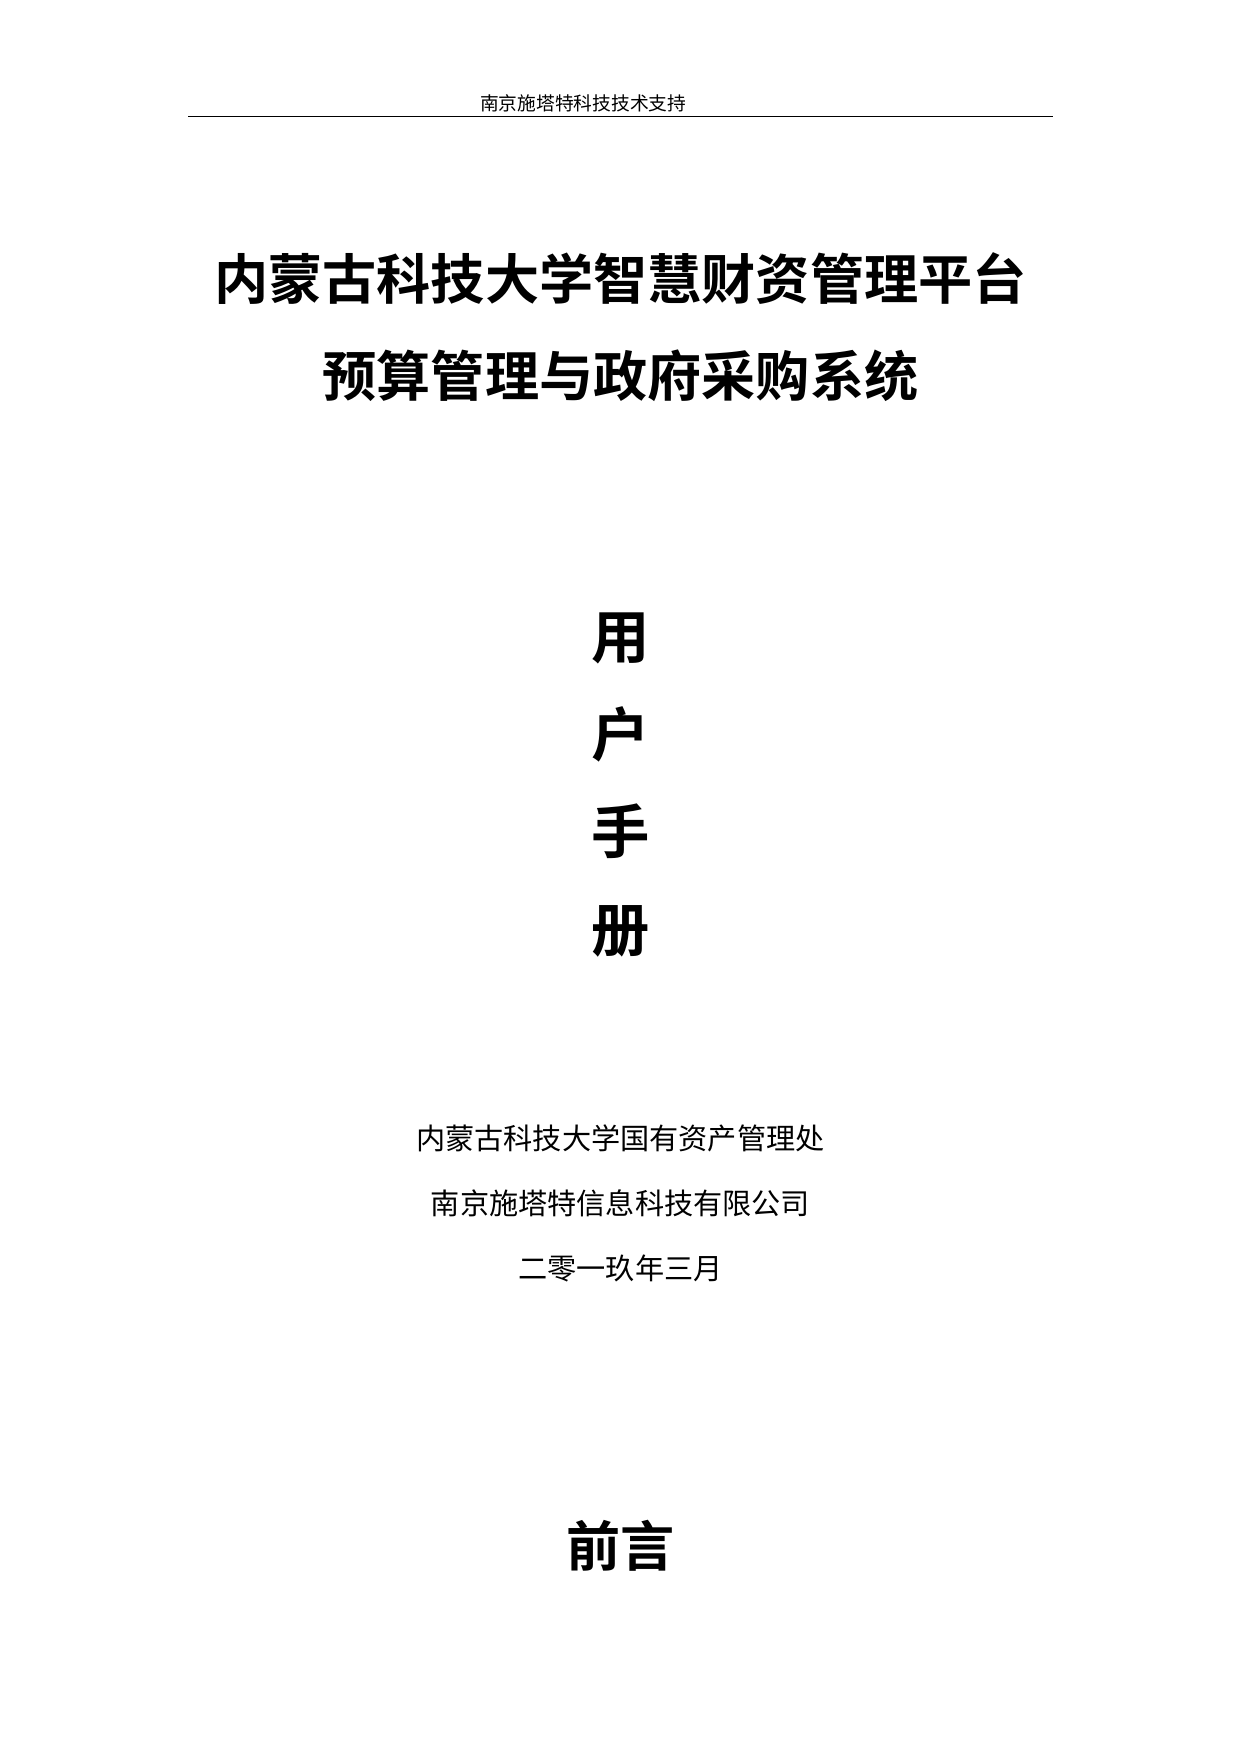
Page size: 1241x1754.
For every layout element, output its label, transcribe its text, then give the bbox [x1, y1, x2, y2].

text 二零一玖年三月 [187, 1234, 1053, 1299]
text 内蒙古科技大学智慧财资管理平台 [187, 227, 1053, 324]
text 南京施塔特信息科技有限公司 [187, 1169, 1053, 1234]
text 前言 [187, 1494, 1053, 1592]
text 预算管理与政府采购系统 [187, 324, 1053, 422]
text 册 [187, 877, 1053, 974]
text 用 [187, 584, 1053, 682]
text 内蒙古科技大学国有资产管理处 [187, 1104, 1053, 1169]
text 户 [187, 682, 1053, 779]
text 手 [187, 779, 1053, 877]
